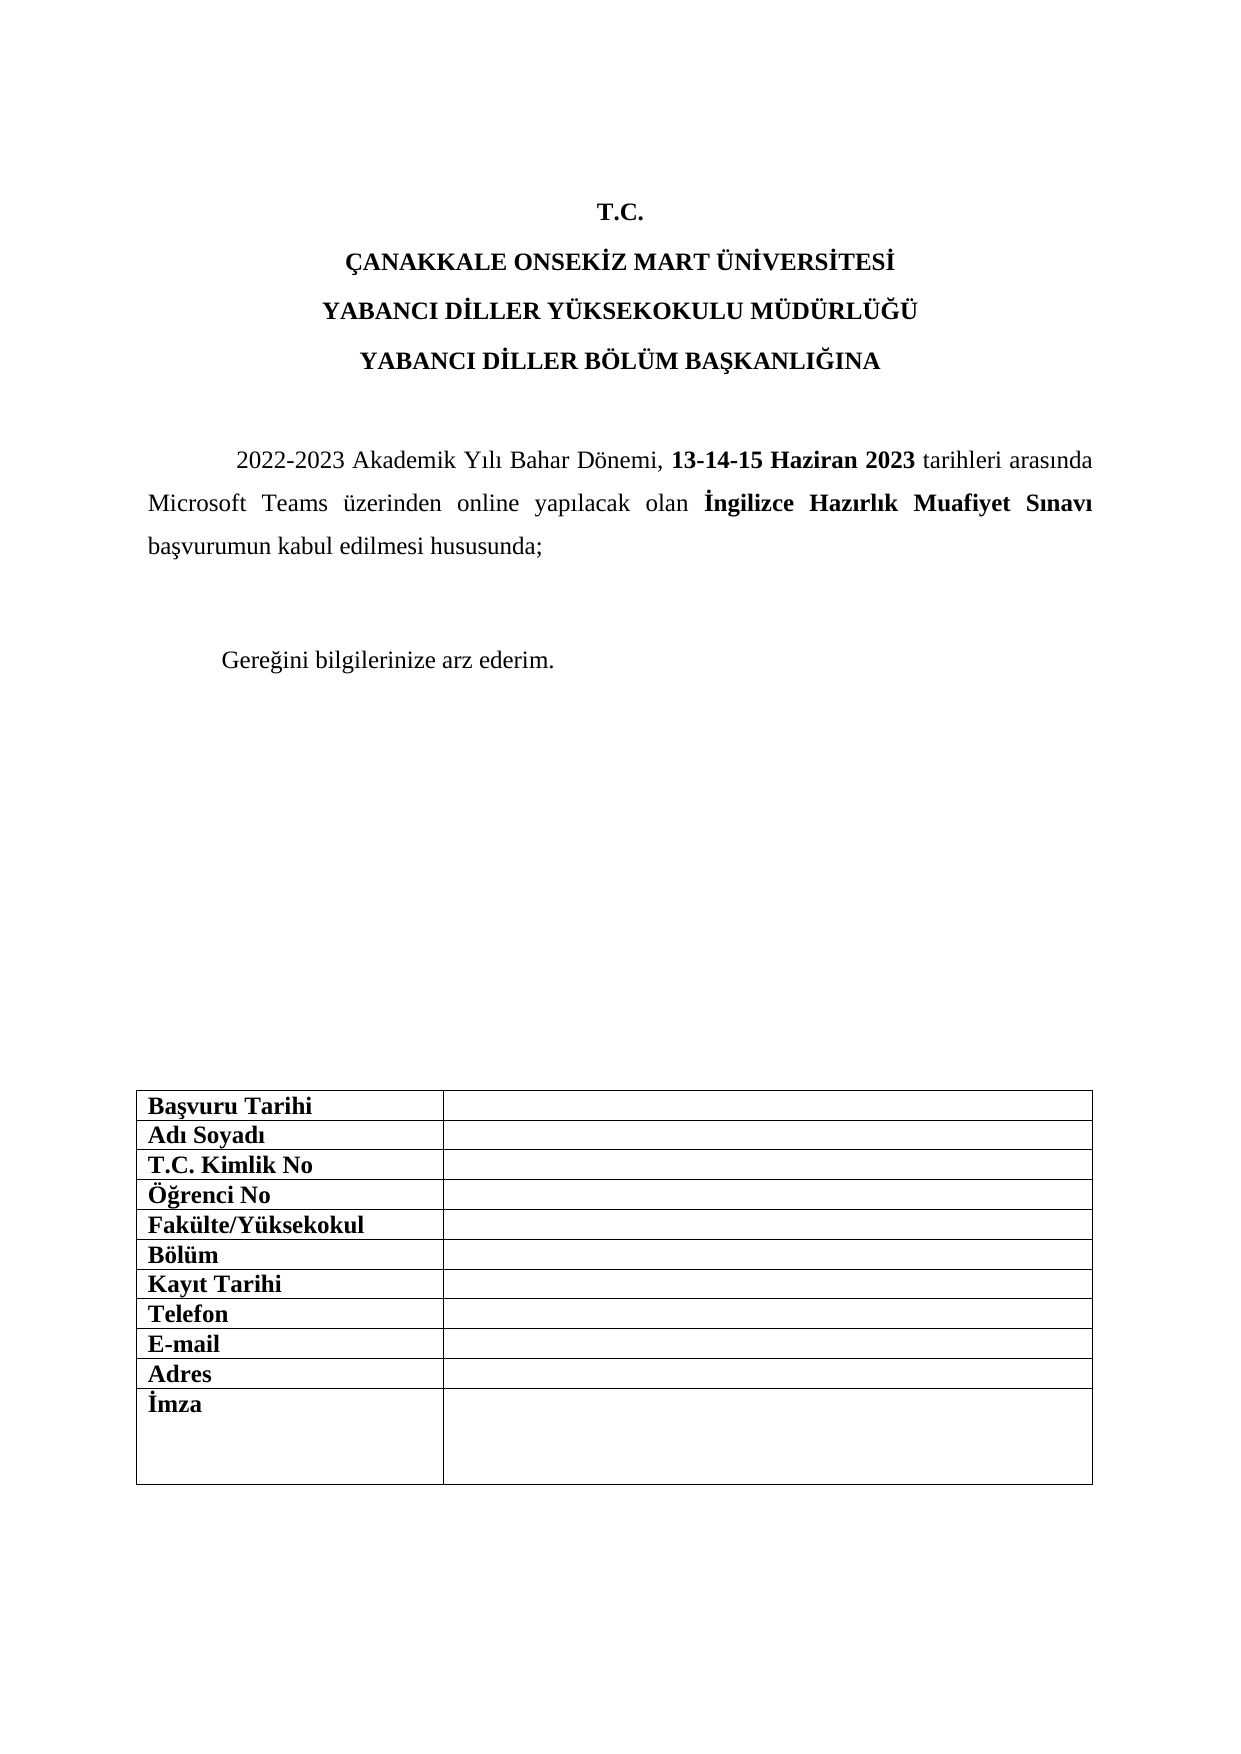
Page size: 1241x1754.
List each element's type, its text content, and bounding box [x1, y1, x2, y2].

table_cell E-mail [137, 1329, 443, 1358]
table_cell [444, 1329, 1092, 1358]
table_cell Bölüm [137, 1240, 443, 1268]
table_cell [444, 1150, 1092, 1179]
text YABANCI DİLLER BÖLÜM BAŞKANLIĞINA [148, 346, 1093, 375]
table_cell Adı Soyadı [137, 1121, 443, 1149]
table_cell [444, 1359, 1092, 1388]
table_cell T.C. Kimlik No [137, 1150, 443, 1179]
table_cell İmza [137, 1389, 443, 1484]
text 2022-2023 Akademik Yılı Bahar Dönemi, 13-14-15 Haziran 2023 tarihleri arasında Microsoft Teams üzerinden online yapılacak olan İngilizce Hazırlık Muafiyet Sınavı başvurumun kabul edilmesi hususunda; [148, 445, 1093, 560]
table_cell [444, 1240, 1092, 1268]
text T.C. [148, 197, 1093, 226]
text Gereğini bilgilerinize arz ederim. [148, 645, 1093, 674]
text YABANCI DİLLER YÜKSEKOKULU MÜDÜRLÜĞÜ [148, 296, 1093, 325]
table_cell [444, 1210, 1092, 1239]
table_cell [444, 1270, 1092, 1298]
table_cell Fakülte/Yüksekokul [137, 1210, 443, 1239]
table_cell Kayıt Tarihi [137, 1270, 443, 1298]
table_cell Öğrenci No [137, 1180, 443, 1209]
table_cell [444, 1180, 1092, 1209]
text ÇANAKKALE ONSEKİZ MART ÜNİVERSİTESİ [148, 247, 1093, 276]
table_header Başvuru Tarihi [137, 1091, 443, 1119]
table_header [444, 1091, 1092, 1119]
table_cell Telefon [137, 1299, 443, 1328]
table_cell [444, 1389, 1092, 1484]
table_cell [444, 1299, 1092, 1328]
table_cell Adres [137, 1359, 443, 1388]
table_cell [444, 1121, 1092, 1149]
